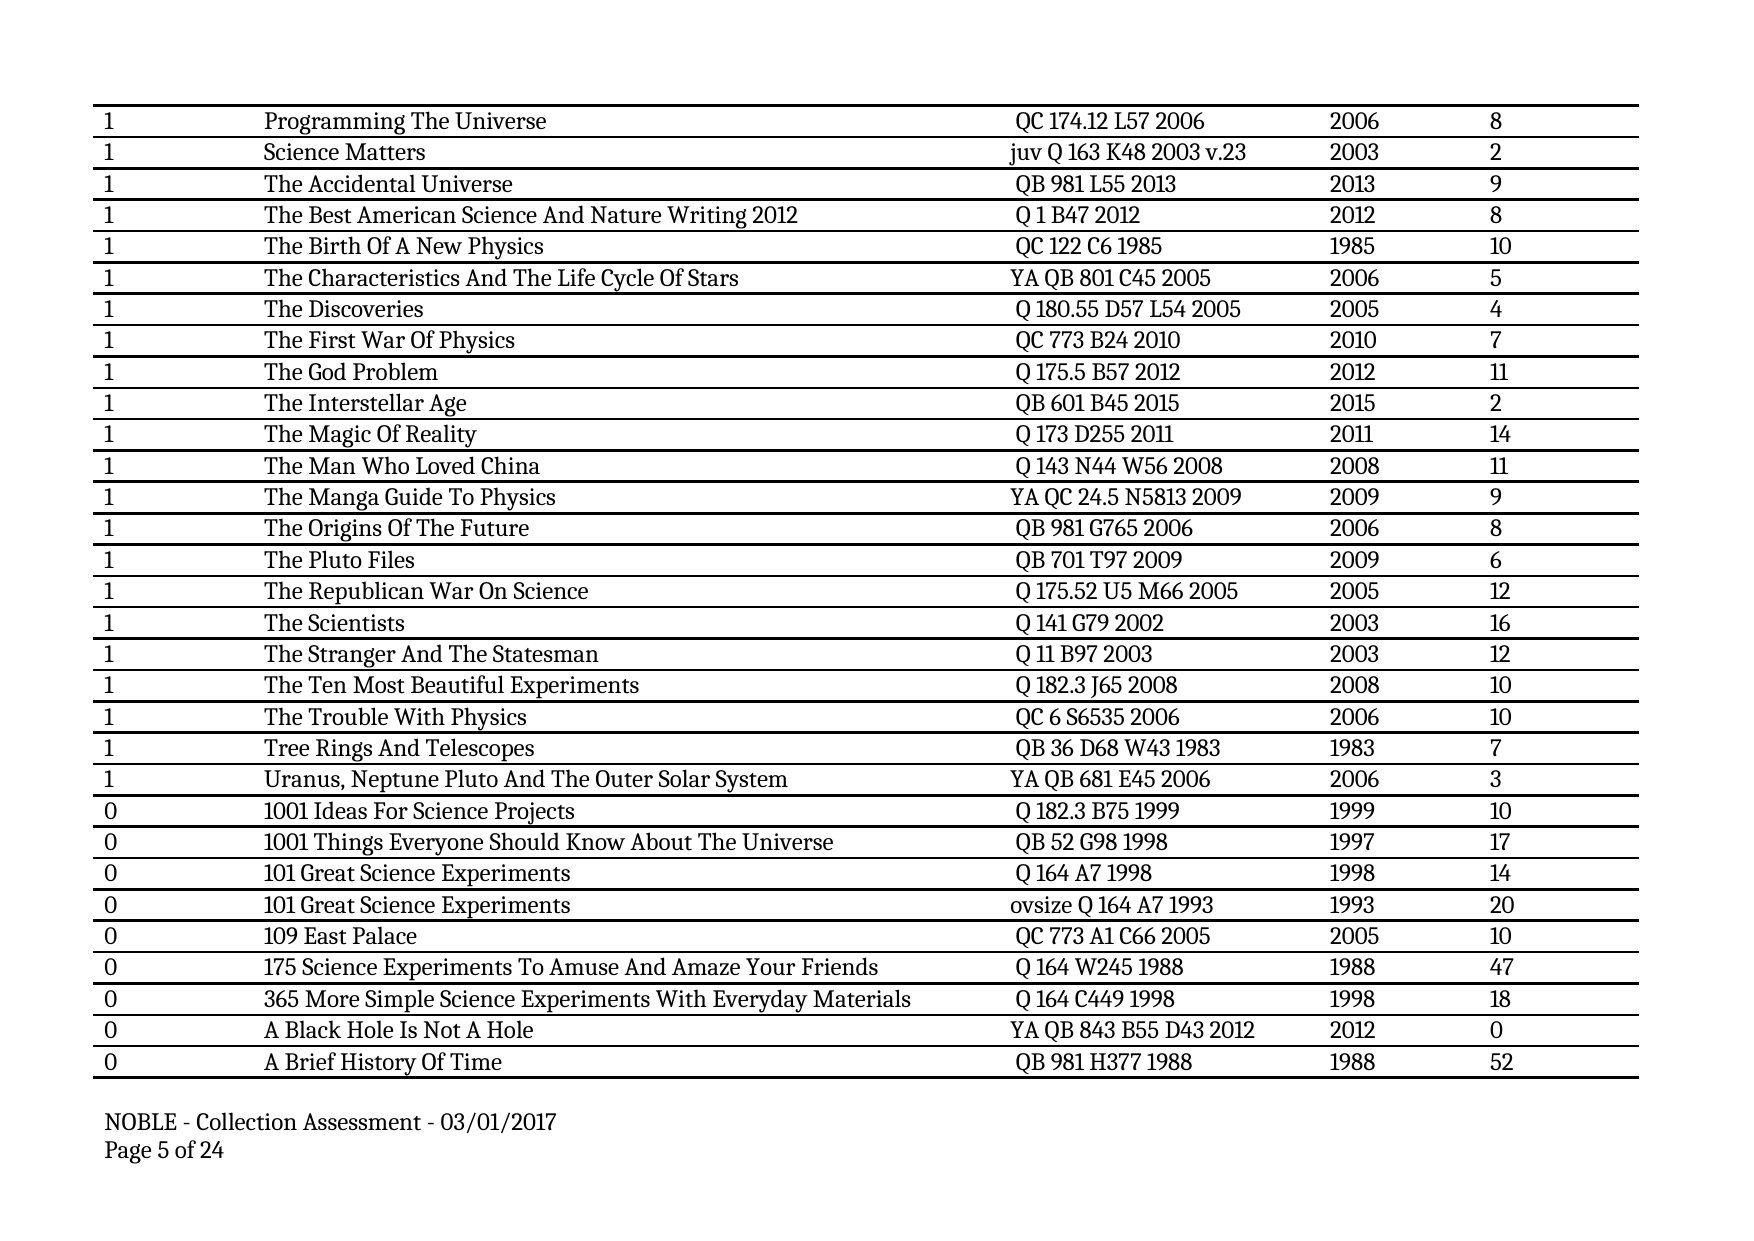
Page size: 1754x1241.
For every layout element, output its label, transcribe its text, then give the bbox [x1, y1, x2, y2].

table_cell 0 [93, 985, 253, 1013]
table_cell 1 [93, 295, 253, 324]
table_cell 2013 [1319, 170, 1478, 198]
table_cell 1993 [1319, 891, 1478, 919]
table_cell The Accidental Universe [253, 170, 999, 198]
table_cell 14 [1479, 420, 1638, 449]
table_cell 1 [93, 546, 253, 574]
table_cell 18 [1479, 985, 1638, 1013]
table_cell 9 [1479, 483, 1638, 512]
table_cell 8 [1479, 515, 1638, 543]
table_cell The Birth Of A New Physics [253, 232, 999, 261]
table_cell 2 [1479, 138, 1638, 167]
table_cell 101 Great Science Experiments [253, 891, 999, 919]
table_cell The Republican War On Science [253, 577, 999, 606]
table_cell 1 [93, 734, 253, 763]
table_cell 1 [93, 515, 253, 543]
table_cell 6 [1479, 546, 1638, 574]
table_cell 10 [1479, 703, 1638, 731]
table_cell 2 [1479, 389, 1638, 418]
table_cell 1 [93, 483, 253, 512]
table_cell 175 Science Experiments To Amuse And Amaze Your Friends [253, 953, 999, 982]
table_cell QB 981 L55 2013 [999, 170, 1319, 198]
table_cell The Magic Of Reality [253, 420, 999, 449]
table_cell The Ten Most Beautiful Experiments [253, 671, 999, 700]
table_cell 365 More Simple Science Experiments With Everyday Materials [253, 985, 999, 1013]
table_cell 1985 [1319, 232, 1478, 261]
table_cell Tree Rings And Telescopes [253, 734, 999, 763]
table_cell Q 182.3 J65 2008 [999, 671, 1319, 700]
table_cell 52 [1479, 1047, 1638, 1076]
table_cell 2012 [1319, 358, 1478, 386]
table_cell The Origins Of The Future [253, 515, 999, 543]
table_cell 10 [1479, 671, 1638, 700]
table_cell 1 [93, 358, 253, 386]
table_cell 1998 [1319, 859, 1478, 888]
table_cell 2009 [1319, 546, 1478, 574]
table_cell 2005 [1319, 577, 1478, 606]
table_cell Q 143 N44 W56 2008 [999, 452, 1319, 480]
table_cell The Manga Guide To Physics [253, 483, 999, 512]
table_cell The God Problem [253, 358, 999, 386]
table_cell 10 [1479, 232, 1638, 261]
table_cell The First War Of Physics [253, 326, 999, 355]
table_cell 2005 [1319, 922, 1478, 951]
table_cell Q 173 D255 2011 [999, 420, 1319, 449]
table_cell The Scientists [253, 608, 999, 637]
table_cell Q 1 B47 2012 [999, 201, 1319, 229]
table_cell 1988 [1319, 953, 1478, 982]
table_cell The Man Who Loved China [253, 452, 999, 480]
table_cell 3 [1479, 765, 1638, 794]
table_cell Q 175.52 U5 M66 2005 [999, 577, 1319, 606]
table_cell 101 Great Science Experiments [253, 859, 999, 888]
table_cell 1 [93, 389, 253, 418]
table_cell YA QB 681 E45 2006 [999, 765, 1319, 794]
table_cell QB 601 B45 2015 [999, 389, 1319, 418]
table_cell 2006 [1319, 107, 1478, 136]
table_cell 1 [93, 326, 253, 355]
table_cell 0 [93, 828, 253, 857]
table_cell YA QB 843 B55 D43 2012 [999, 1016, 1319, 1045]
table_cell 10 [1479, 797, 1638, 825]
table_cell 2003 [1319, 608, 1478, 637]
table_cell The Discoveries [253, 295, 999, 324]
table_cell 1 [93, 577, 253, 606]
table_cell 7 [1479, 326, 1638, 355]
table_cell Q 164 A7 1998 [999, 859, 1319, 888]
table_cell 2005 [1319, 295, 1478, 324]
table_cell 2011 [1319, 420, 1478, 449]
table_cell 12 [1479, 640, 1638, 668]
table_cell 1999 [1319, 797, 1478, 825]
table_cell 1001 Ideas For Science Projects [253, 797, 999, 825]
table_cell 1 [93, 420, 253, 449]
table_cell QB 981 H377 1988 [999, 1047, 1319, 1076]
table_cell 7 [1479, 734, 1638, 763]
table_cell A Brief History Of Time [253, 1047, 999, 1076]
table_cell 0 [93, 891, 253, 919]
table_cell 2003 [1319, 640, 1478, 668]
table_cell 1 [93, 671, 253, 700]
table_cell 0 [93, 953, 253, 982]
table_cell Q 175.5 B57 2012 [999, 358, 1319, 386]
table_cell YA QC 24.5 N5813 2009 [999, 483, 1319, 512]
table_cell 2008 [1319, 452, 1478, 480]
table_cell 2006 [1319, 703, 1478, 731]
table_cell 2006 [1319, 765, 1478, 794]
table_cell 2012 [1319, 1016, 1478, 1045]
table_cell juv Q 163 K48 2003 v.23 [999, 138, 1319, 167]
table_cell Q 11 B97 2003 [999, 640, 1319, 668]
table_cell Q 164 C449 1998 [999, 985, 1319, 1013]
table_cell QC 174.12 L57 2006 [999, 107, 1319, 136]
table_cell ovsize Q 164 A7 1993 [999, 891, 1319, 919]
table_cell QC 773 B24 2010 [999, 326, 1319, 355]
table_cell YA QB 801 C45 2005 [999, 264, 1319, 292]
table_cell QC 122 C6 1985 [999, 232, 1319, 261]
table_cell A Black Hole Is Not A Hole [253, 1016, 999, 1045]
table_cell 2012 [1319, 201, 1478, 229]
table_cell 0 [93, 797, 253, 825]
table_cell Uranus, Neptune Pluto And The Outer Solar System [253, 765, 999, 794]
table_cell 1997 [1319, 828, 1478, 857]
table_cell 17 [1479, 828, 1638, 857]
table_cell 1 [93, 640, 253, 668]
table_cell 16 [1479, 608, 1638, 637]
table_cell Q 180.55 D57 L54 2005 [999, 295, 1319, 324]
table_cell 4 [1479, 295, 1638, 324]
table_cell 1 [93, 608, 253, 637]
table_cell 2008 [1319, 671, 1478, 700]
table_cell 1988 [1319, 1047, 1478, 1076]
table_cell 1 [93, 765, 253, 794]
table_cell The Best American Science And Nature Writing 2012 [253, 201, 999, 229]
table_cell 14 [1479, 859, 1638, 888]
table_cell QB 981 G765 2006 [999, 515, 1319, 543]
table_cell 2009 [1319, 483, 1478, 512]
table_cell 0 [93, 859, 253, 888]
table_cell Programming The Universe [253, 107, 999, 136]
table_cell 2015 [1319, 389, 1478, 418]
table_cell 1998 [1319, 985, 1478, 1013]
table_cell 1 [93, 201, 253, 229]
table_cell 1 [93, 107, 253, 136]
table_cell Science Matters [253, 138, 999, 167]
table_cell 0 [1479, 1016, 1638, 1045]
table_cell The Characteristics And The Life Cycle Of Stars [253, 264, 999, 292]
table_cell 109 East Palace [253, 922, 999, 951]
table_cell The Trouble With Physics [253, 703, 999, 731]
table_cell Q 182.3 B75 1999 [999, 797, 1319, 825]
table_cell 11 [1479, 358, 1638, 386]
table_cell 9 [1479, 170, 1638, 198]
table_cell 2010 [1319, 326, 1478, 355]
table_cell QB 701 T97 2009 [999, 546, 1319, 574]
table_cell The Interstellar Age [253, 389, 999, 418]
table_cell QC 773 A1 C66 2005 [999, 922, 1319, 951]
table_cell 0 [93, 1047, 253, 1076]
table_cell 0 [93, 922, 253, 951]
table_cell 2006 [1319, 264, 1478, 292]
table_cell 1001 Things Everyone Should Know About The Universe [253, 828, 999, 857]
table_cell 8 [1479, 201, 1638, 229]
table_cell 20 [1479, 891, 1638, 919]
table_cell 11 [1479, 452, 1638, 480]
table_cell 5 [1479, 264, 1638, 292]
table_cell 1 [93, 452, 253, 480]
table_cell 47 [1479, 953, 1638, 982]
table_cell 2003 [1319, 138, 1478, 167]
table_cell 10 [1479, 922, 1638, 951]
table_cell QB 36 D68 W43 1983 [999, 734, 1319, 763]
table_cell 1 [93, 170, 253, 198]
table_cell QC 6 S6535 2006 [999, 703, 1319, 731]
table_cell 2006 [1319, 515, 1478, 543]
table_cell 1983 [1319, 734, 1478, 763]
table_cell 1 [93, 264, 253, 292]
table_cell QB 52 G98 1998 [999, 828, 1319, 857]
table_cell 8 [1479, 107, 1638, 136]
table_cell 1 [93, 232, 253, 261]
table_cell 1 [93, 703, 253, 731]
table_cell Q 141 G79 2002 [999, 608, 1319, 637]
table_cell Q 164 W245 1988 [999, 953, 1319, 982]
table_cell 1 [93, 138, 253, 167]
table_cell 12 [1479, 577, 1638, 606]
table_cell The Stranger And The Statesman [253, 640, 999, 668]
table_cell 0 [93, 1016, 253, 1045]
table_cell The Pluto Files [253, 546, 999, 574]
